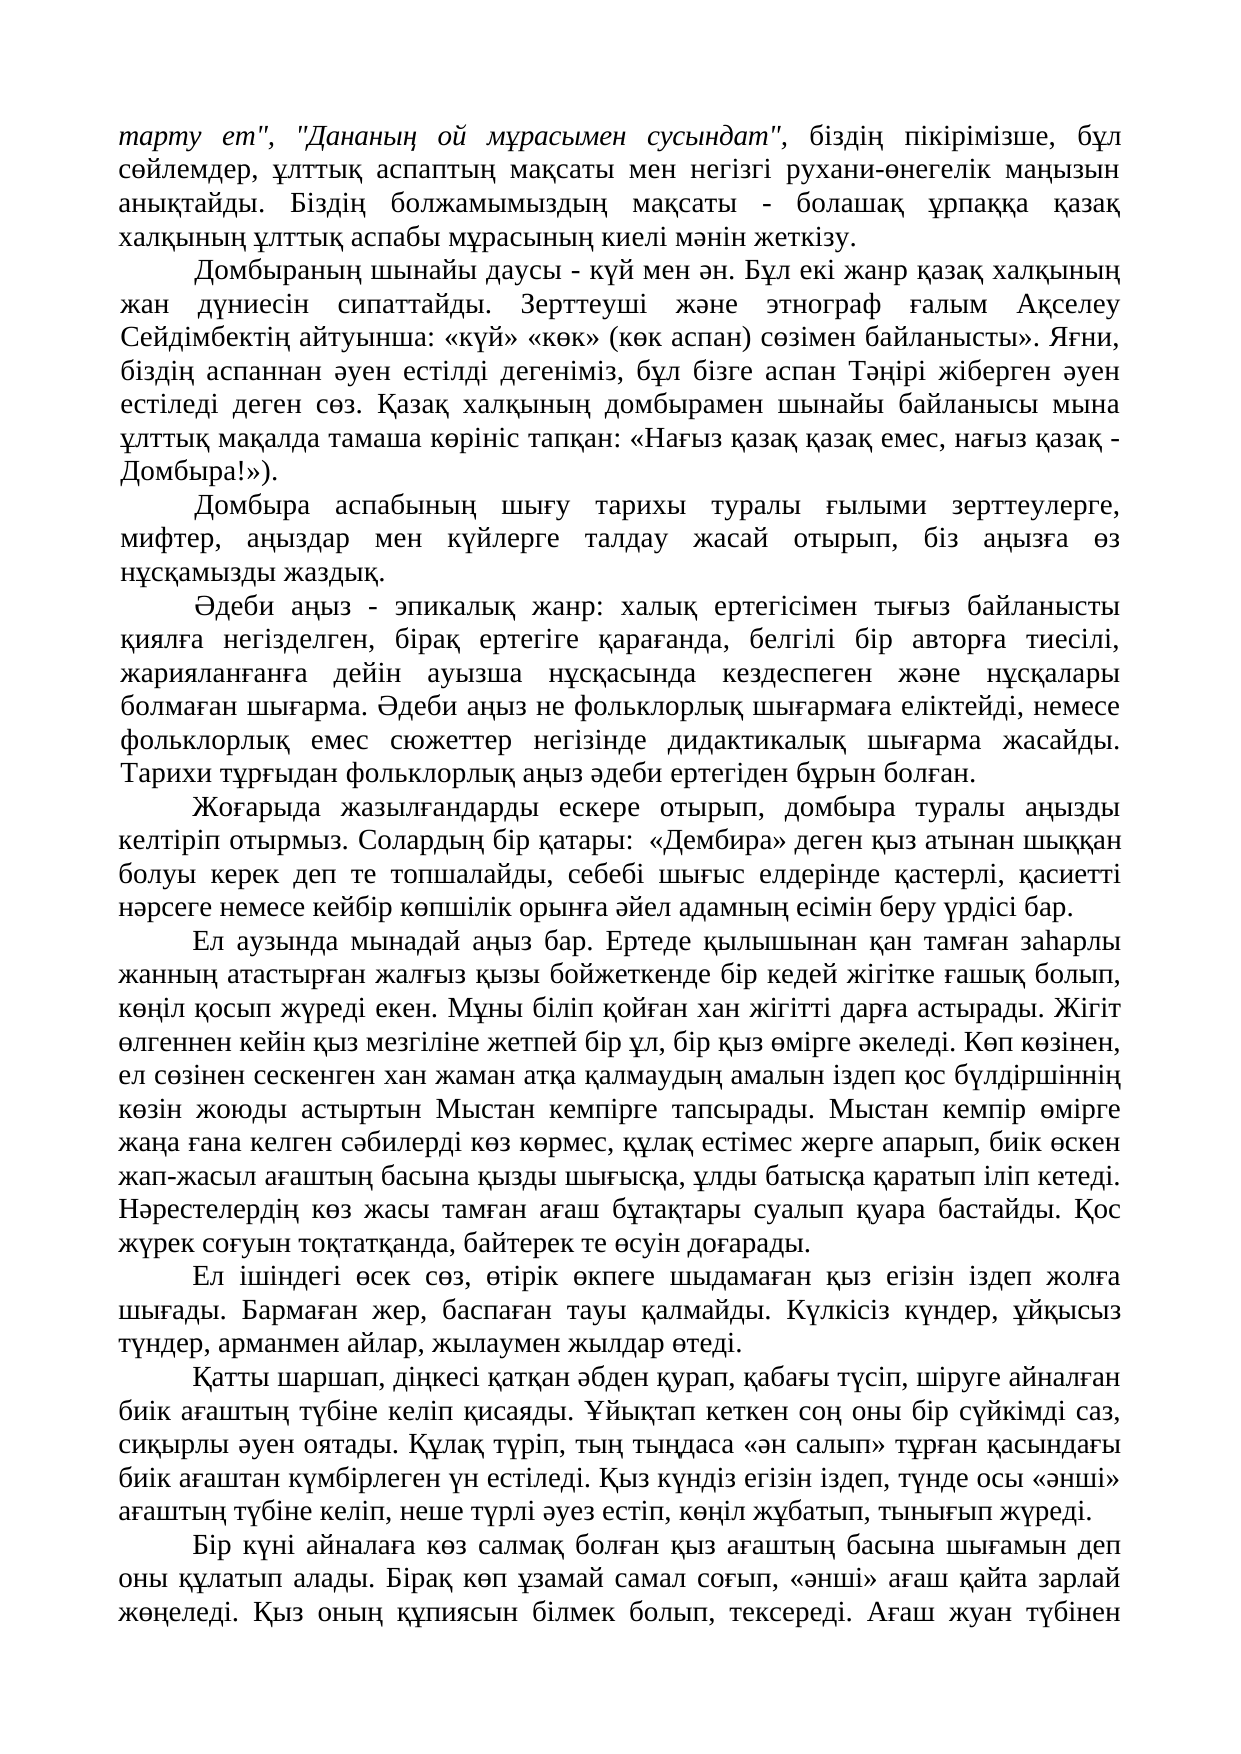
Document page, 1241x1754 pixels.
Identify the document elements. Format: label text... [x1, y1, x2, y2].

text Ел ішіндегі өсек сөз, өтірік өкпеге шыдамаған қыз егізін іздеп жолға шығады. Бармаған жер, баспаған тауы қалмайды. Күлкісіз күндер, ұйқысыз түндер, арманмен айлар, жылаумен жылдар өтеді. [118, 1258, 1122, 1359]
text Ел аузында мынадай аңыз бар. Ертеде қылышынан қан тамған заһарлы жанның атастырған жалғыз қызы бойжеткенде бір кедей жігітке ғашық болып, көңіл қосып жүреді екен. Мұны біліп қойған хан жігітті дарға астырады. Жігіт өлгеннен кейін қыз мезгіліне жетпей бір ұл, бір қыз өмірге әкеледі. Көп көзінен, ел сөзінен сескенген хан жаман атқа қалмаудың амалын іздеп қос бүлдіршіннің көзін жоюды астыртын Мыстан кемпірге тапсырады. Мыстан кемпір өмірге жаңа ғана келген сәбилерді көз көрмес, құлақ естімес жерге апарып, биік өскен жап-жасыл ағаштың басына қызды шығысқа, ұлды батысқа қаратып іліп кетеді. Нәрестелердің көз жасы тамған ағаш бұтақтары суалып қуара бастайды. Қос жүрек соғуын тоқтатқанда, байтерек те өсуін доғарады. [118, 923, 1122, 1258]
text Домбыраның шынайы даусы - күй мен ән. Бұл екі жанр қазақ халқының жан дүниесін сипаттайды. Зерттеуші және этнограф ғалым Ақселеу Сейдімбектің айтуынша: «күй» «көк» (көк аспан) сөзімен байланысты». Яғни, біздің аспаннан әуен естілді дегеніміз, бұл бізге аспан Тәңірі жіберген әуен естіледі деген сөз. Қазақ халқының домбырамен шынайы байланысы мына ұлттық мақалда тамаша көрініс тапқан: «Нағыз қазақ қазақ емес, нағыз қазақ - Домбыра!»). [120, 252, 1122, 487]
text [118, 118, 1122, 252]
text Жоғарыда жазылғандарды ескере отырып, домбыра туралы аңызды келтіріп отырмыз. Солардың бір қатары: «Дембира» деген қыз атынан шыққан болуы керек деп те топшалайды, себебі шығыс елдерінде қастерлі, қасиетті нәрсеге немесе кейбір көпшілік орынға әйел адамның есімін беру үрдісі бар. [118, 789, 1122, 923]
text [118, 1527, 1122, 1627]
text Қатты шаршап, діңкесі қатқан әбден қурап, қабағы түсіп, шіруге айналған биік ағаштың түбіне келіп қисаяды. Ұйықтап кеткен соң оны бір сүйкімді саз, сиқырлы әуен оятады. Құлақ түріп, тың тыңдаса «ән салып» тұрған қасындағы биік ағаштан күмбірлеген үн естіледі. Қыз күндіз егізін іздеп, түнде осы «әнші» ағаштың түбіне келіп, неше түрлі әуез естіп, көңіл жұбатып, тынығып жүреді. [118, 1359, 1122, 1527]
text Әдеби аңыз - эпикалық жанр: халық ертегісімен тығыз байланысты қиялға негізделген, бірақ ертегіге қарағанда, белгілі бір авторға тиесілі, жарияланғанға дейін ауызша нұсқасында кездеспеген және нұсқалары болмаған шығарма. Әдеби аңыз не фольклорлық шығармаға еліктейді, немесе фольклорлық емес сюжеттер негізінде дидактикалық шығарма жасайды. Тарихи тұрғыдан фольклорлық аңыз әдеби ертегіден бұрын болған. [120, 588, 1122, 789]
text Домбыра аспабының шығу тарихы туралы ғылыми зерттеулерге, мифтер, аңыздар мен күйлерге талдау жасай отырып, біз аңызға өз нұсқамызды жаздық. [120, 487, 1122, 588]
